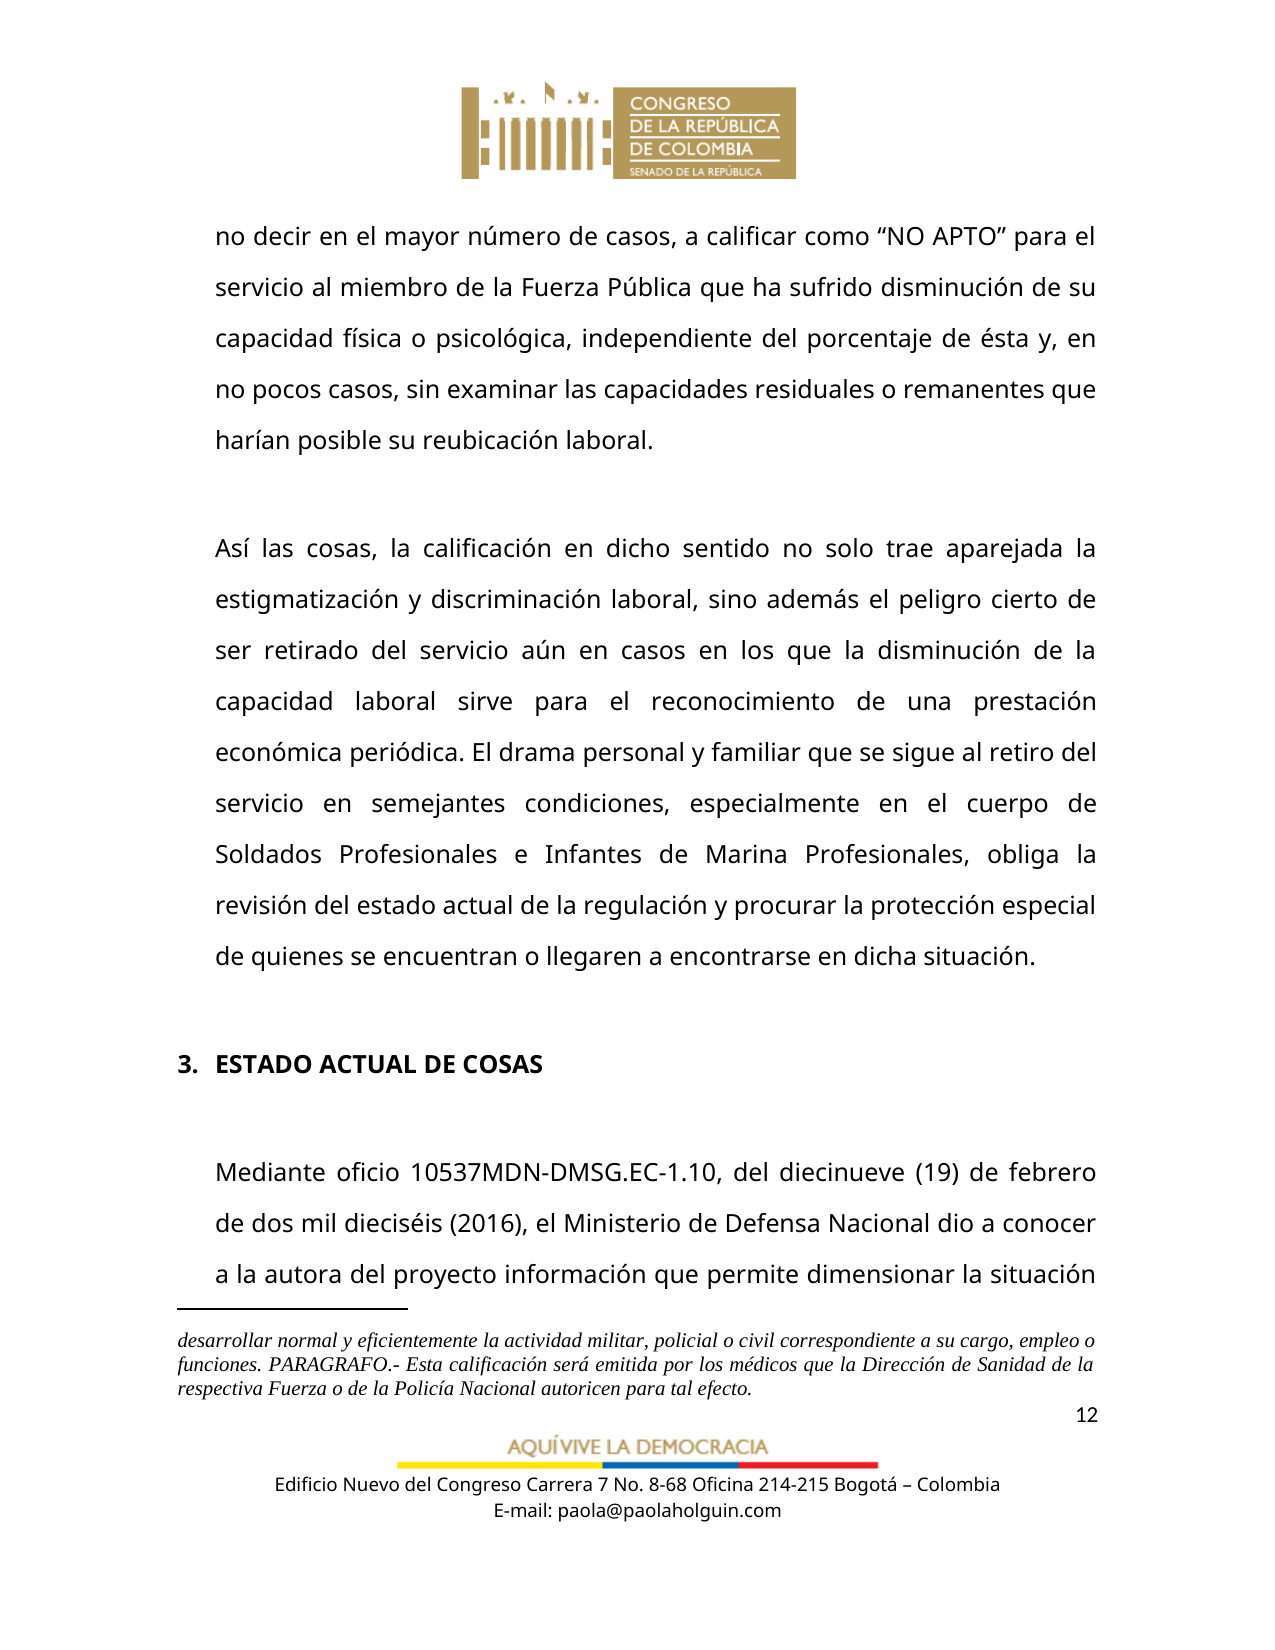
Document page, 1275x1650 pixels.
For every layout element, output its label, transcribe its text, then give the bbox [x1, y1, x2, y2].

text Así las cosas, la calificación en dicho sentido no solo trae aparejada la estigmatización y discriminación laboral, sino además el peligro cierto de ser retirado del servicio aún en casos en los que la disminución de la capacidad laboral sirve para el reconocimiento de una prestación económica periódica. El drama personal y familiar que se sigue al retiro del servicio en semejantes condiciones, especialmente en el cuerpo de Soldados Profesionales e Infantes de Marina Profesionales, obliga la revisión del estado actual de la regulación y procurar la protección especial de quienes se encuentran o llegaren a encontrarse en dicha situación. [215, 531, 1098, 973]
list ESTADO ACTUAL DE COSAS [177, 1047, 1098, 1081]
picture [382, 1427, 893, 1472]
picture [461, 81, 797, 179]
